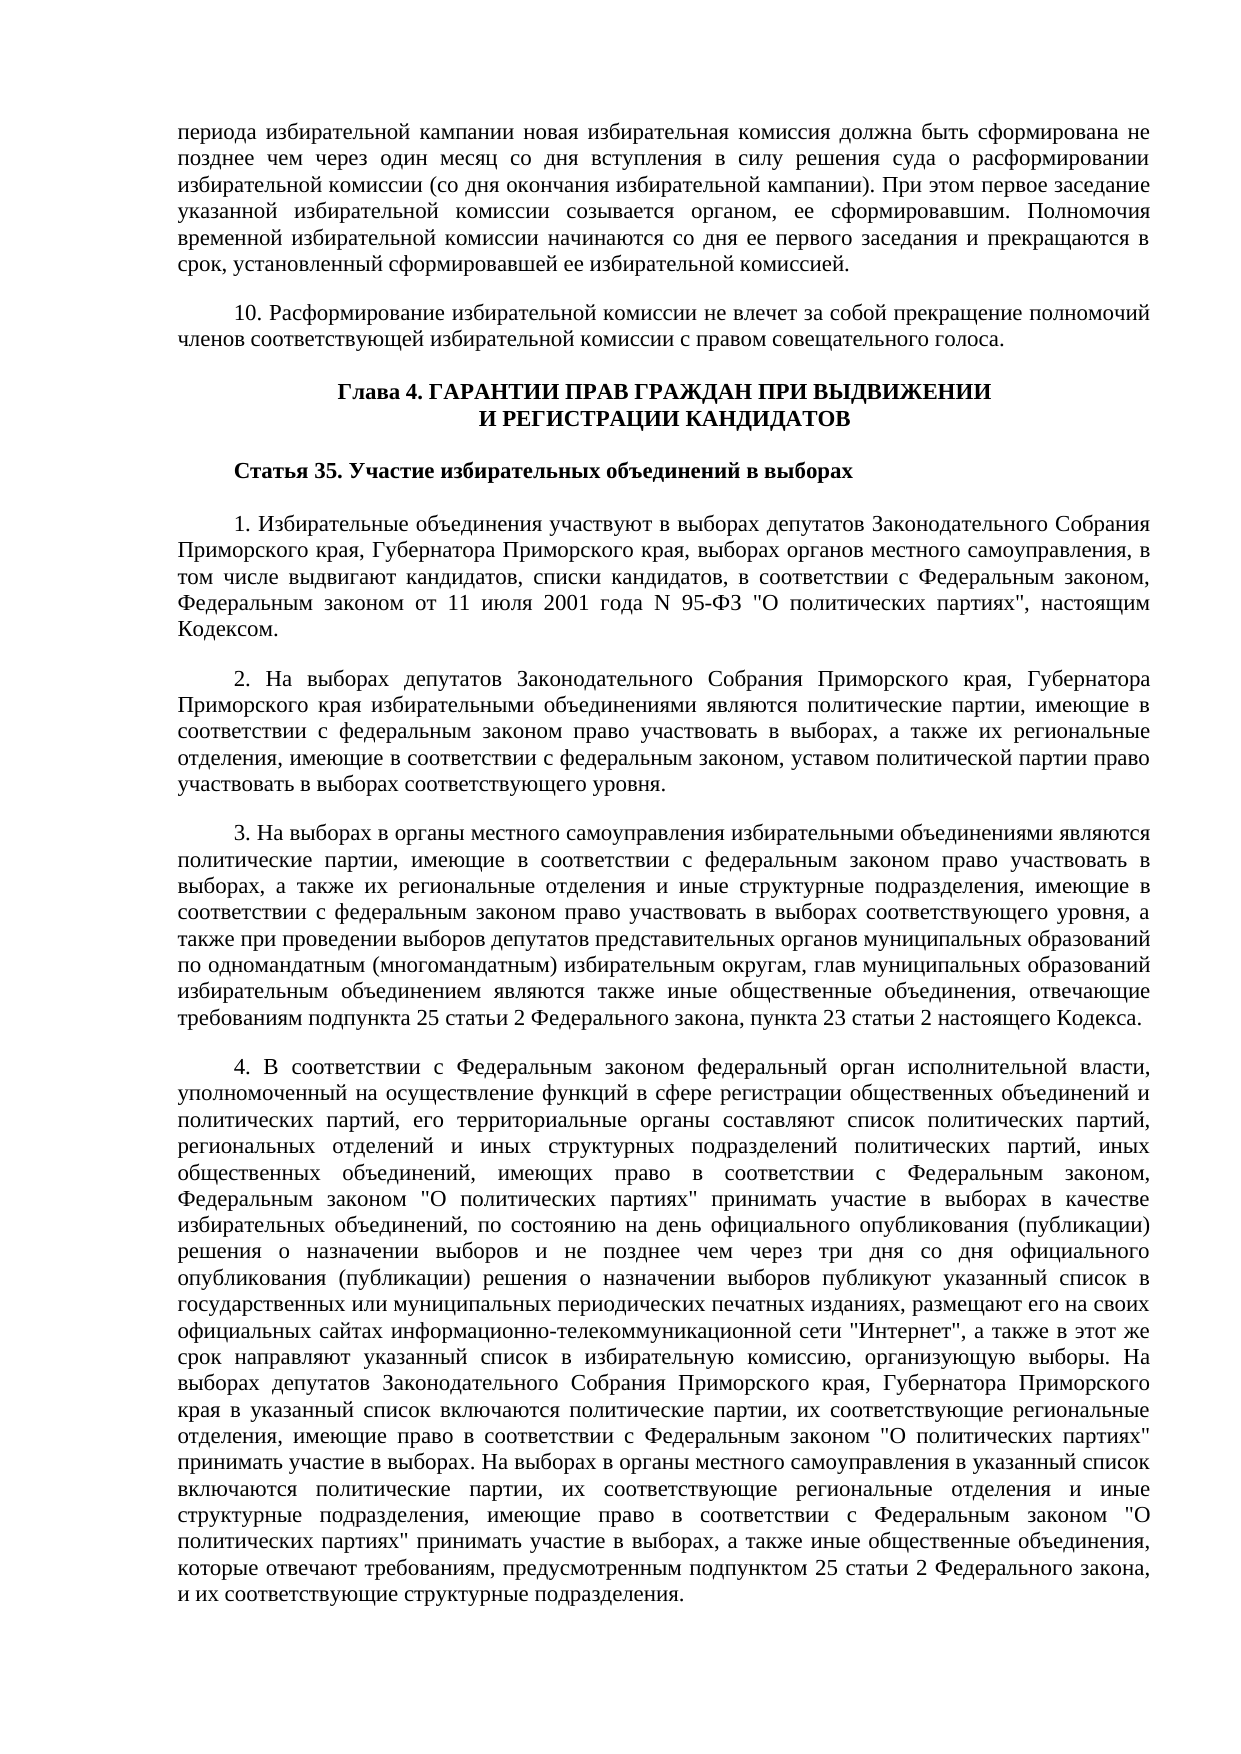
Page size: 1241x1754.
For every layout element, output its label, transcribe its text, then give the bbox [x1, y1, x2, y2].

text 3. На выборах в органы местного самоуправления избирательными объединениями являются политические партии, имеющие в соответствии с федеральным законом право участвовать в выборах, а также их региональные отделения и иные структурные подразделения, имеющие в соответствии с федеральным законом право участвовать в выборах соответствующего уровня, а также при проведении выборов депутатов представительных органов муниципальных образований по одномандатным (многомандатным) избирательным округам, глав муниципальных образований избирательным объединением являются также иные общественные объединения, отвечающие требованиям подпункта 25 статьи 2 Федерального закона, пункта 23 статьи 2 настоящего Кодекса. [177, 819, 1152, 1030]
title Статья 35. Участие избирательных объединений в выборах [177, 457, 1152, 484]
title Глава 4. ГАРАНТИИ ПРАВ ГРАЖДАН ПРИ ВЫДВИЖЕНИИ [177, 378, 1152, 404]
text 10. Расформирование избирательной комиссии не влечет за собой прекращение полномочий членов соответствующей избирательной комиссии с правом совещательного голоса. [177, 299, 1152, 352]
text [177, 118, 1152, 276]
title И РЕГИСТРАЦИИ КАНДИДАТОВ [177, 404, 1152, 431]
text 4. В соответствии с Федеральным законом федеральный орган исполнительной власти, уполномоченный на осуществление функций в сфере регистрации общественных объединений и политических партий, его территориальные органы составляют список политических партий, региональных отделений и иных структурных подразделений политических партий, иных общественных объединений, имеющих право в соответствии с Федеральным законом, Федеральным законом "О политических партиях" принимать участие в выборах в качестве избирательных объединений, по состоянию на день официального опубликования (публикации) решения о назначении выборов и не позднее чем через три дня со дня официального опубликования (публикации) решения о назначении выборов публикуют указанный список в государственных или муниципальных периодических печатных изданиях, размещают его на своих официальных сайтах информационно-телекоммуникационной сети "Интернет", а также в этот же срок направляют указанный список в избирательную комиссию, организующую выборы. На выборах депутатов Законодательного Собрания Приморского края, Губернатора Приморского края в указанный список включаются политические партии, их соответствующие региональные отделения, имеющие право в соответствии с Федеральным законом "О политических партиях" принимать участие в выборах. На выборах в органы местного самоуправления в указанный список включаются политические партии, их соответствующие региональные отделения и иные структурные подразделения, имеющие право в соответствии с Федеральным законом "О политических партиях" принимать участие в выборах, а также иные общественные объединения, которые отвечают требованиям, предусмотренным подпунктом 25 статьи 2 Федерального закона, и их соответствующие структурные подразделения. [177, 1053, 1152, 1607]
text 1. Избирательные объединения участвуют в выборах депутатов Законодательного Собрания Приморского края, Губернатора Приморского края, выборах органов местного самоуправления, в том числе выдвигают кандидатов, списки кандидатов, в соответствии с Федеральным законом, Федеральным законом от 11 июля 2001 года N 95-ФЗ "О политических партиях", настоящим Кодексом. [177, 510, 1152, 642]
text 2. На выборах депутатов Законодательного Собрания Приморского края, Губернатора Приморского края избирательными объединениями являются политические партии, имеющие в соответствии с федеральным законом право участвовать в выборах, а также их региональные отделения, имеющие в соответствии с федеральным законом, уставом политической партии право участвовать в выборах соответствующего уровня. [177, 665, 1152, 796]
